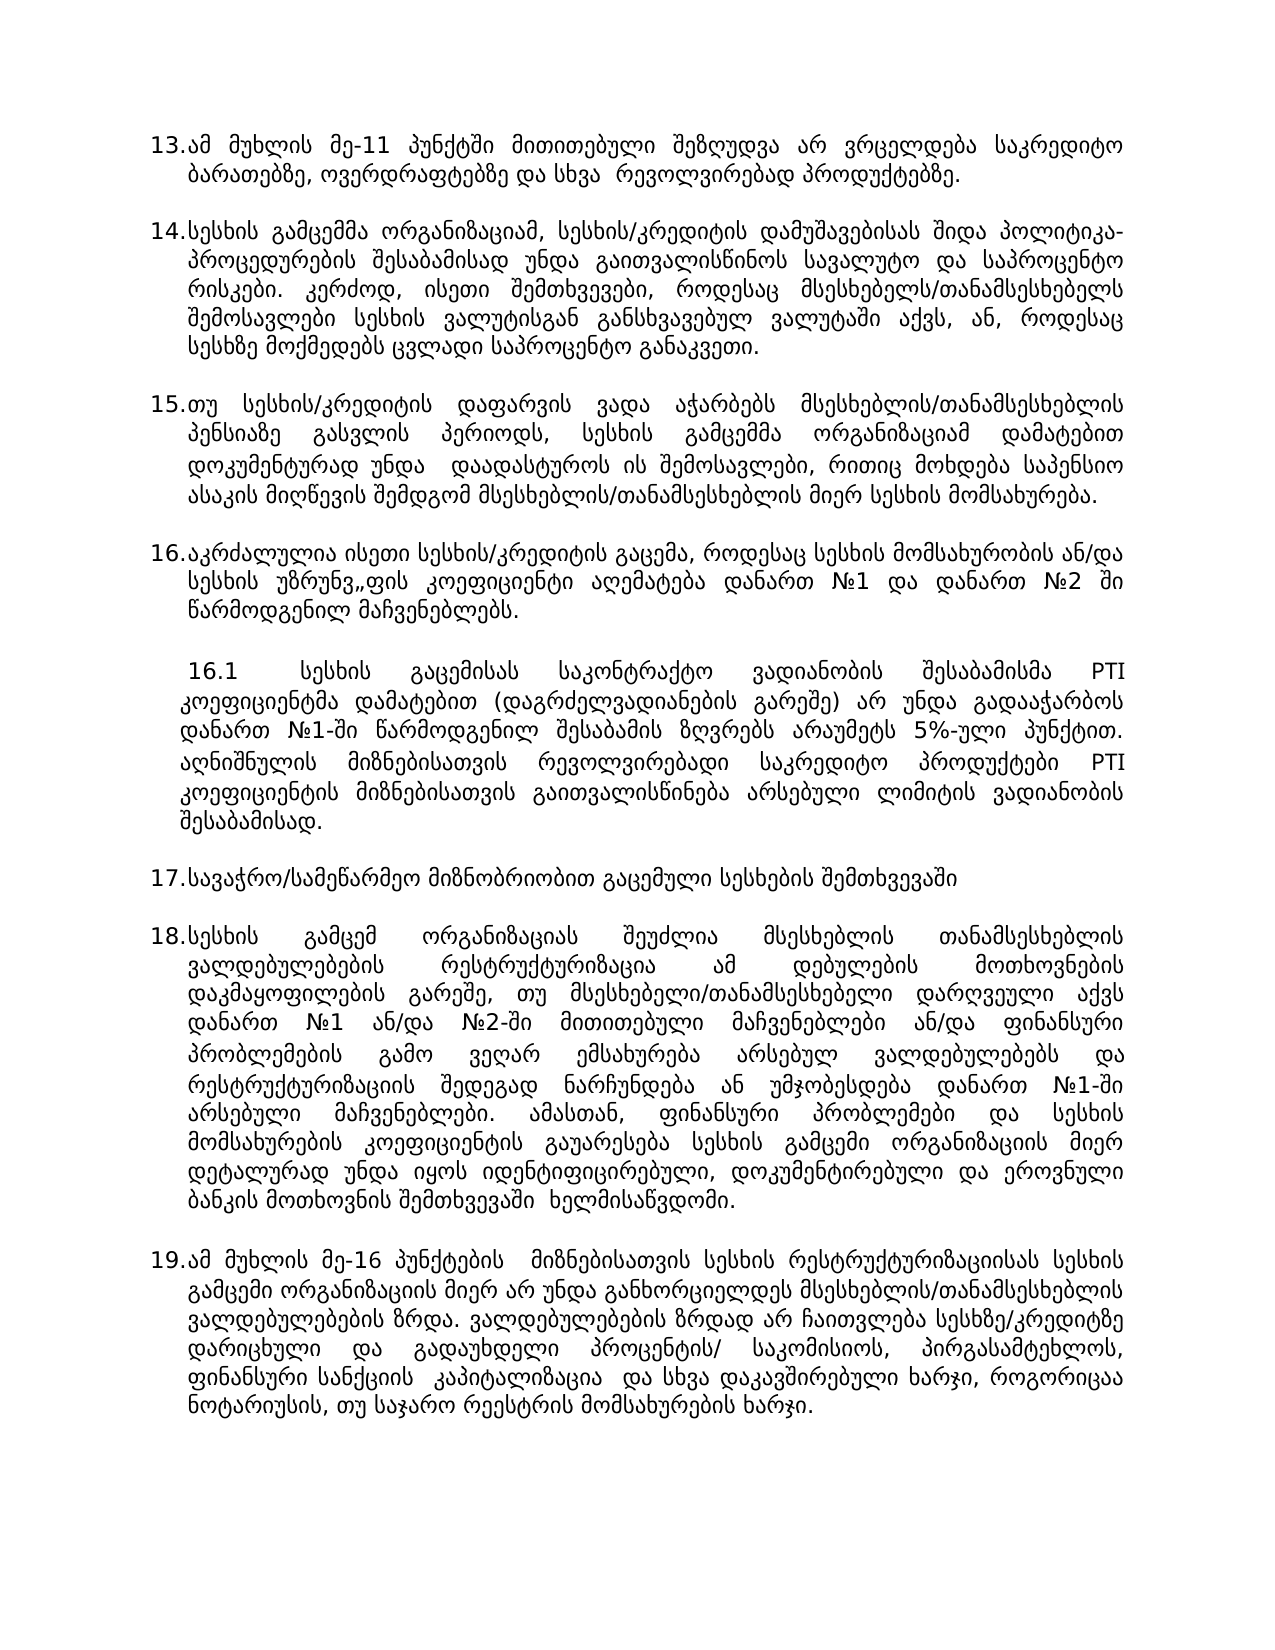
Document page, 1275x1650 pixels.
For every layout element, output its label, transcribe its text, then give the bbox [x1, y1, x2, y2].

list ამ მუხლის მე-11 პუნქტში მითითებული შეზღუდვა არ ვრცელდება საკრედიტო ბარათებზე, ოვერდრაფტებზე და სხვა რევოლვირებად პროდუქტებზე. [150, 132, 1125, 188]
list თუ სესხის/კრედიტის დაფარვის ვადა აჭარბებს მსესხებლის/თანამსესხებლის პენსიაზე გასვლის პერიოდს, სესხის გამცემმა ორგანიზაციამ დამატებით დოკუმენტურად უნდა დაადასტუროს ის შემოსავლები, რითიც მოხდება საპენსიო ასაკის მიღწევის შემდგომ მსესხებლის/თანამსესხებლის მიერ სესხის მომსახურება. [150, 391, 1125, 509]
list სავაჭრო/სამეწარმეო მიზნობრიობით გაცემული სესხების შემთხვევაში [150, 866, 1125, 892]
list სესხის გამცემ ორგანიზაციას შეუძლია მსესხებლის თანამსესხებლის ვალდებულებების რესტრუქტურიზაცია ამ დებულების მოთხოვნების დაკმაყოფილების გარეშე, თუ მსესხებელი/თანამსესხებელი დარღვეული აქვს დანართ №1 ან/და №2-ში მითითებული მაჩვენებლები ან/და ფინანსური პრობლემების გამო ვეღარ ემსახურება არსებულ ვალდებულებებს და რესტრუქტურიზაციის შედეგად ნარჩუნდება ან უმჯობესდება დანართ №1-ში არსებული მაჩვენებლები. ამასთან, ფინანსური პრობლემები და სესხის მომსახურების კოეფიციენტის გაუარესება სესხის გამცემი ორგანიზაციის მიერ დეტალურად უნდა იყოს იდენტიფიცირებული, დოკუმენტირებული და ეროვნული ბანკის მოთხოვნის შემთხვევაში ხელმისაწვდომი. [150, 923, 1125, 1213]
list აკრძალულია ისეთი სესხის/კრედიტის გაცემა, როდესაც სესხის მომსახურობის ან/და სესხის უზრუნვ„ფის კოეფიციენტი აღემატება დანართ №1 და დანართ №2 ში წარმოდგენილ მაჩვენებლებს. [150, 540, 1125, 624]
list ამ მუხლის მე-16 პუნქტების მიზნებისათვის სესხის რესტრუქტურიზაციისას სესხის გამცემი ორგანიზაციის მიერ არ უნდა განხორციელდეს მსესხებლის/თანამსესხებლის ვალდებულებების ზრდა. ვალდებულებების ზრდად არ ჩაითვლება სესხზე/კრედიტზე დარიცხული და გადაუხდელი პროცენტის/ საკომისიოს, პირგასამტეხლოს, ფინანსური სანქციის კაპიტალიზაცია და სხვა დაკავშირებული ხარჯი, როგორიცაა ნოტარიუსის, თუ საჯარო რეესტრის მომსახურების ხარჯი. [150, 1244, 1125, 1419]
list სესხის გამცემმა ორგანიზაციამ, სესხის/კრედიტის დამუშავებისას შიდა პოლიტიკა-პროცედურების შესაბამისად უნდა გაითვალისწინოს სავალუტო და საპროცენტო რისკები. კერძოდ, ისეთი შემთხვევები, როდესაც მსესხებელს/თანამსესხებელს შემოსავლები სესხის ვალუტისგან განსხვავებულ ვალუტაში აქვს, ან, როდესაც სესხზე მოქმედებს ცვლადი საპროცენტო განაკვეთი. [150, 218, 1125, 360]
list სესხის გაცემისას საკონტრაქტო ვადიანობის შესაბამისმა PTI კოეფიციენტმა დამატებით (დაგრძელვადიანების გარეშე) არ უნდა გადააჭარბოს დანართ №1-ში წარმოდგენილ შესაბამის ზღვრებს არაუმეტს 5%-ული პუნქტით. აღნიშნულის მიზნებისათვის რევოლვირებადი საკრედიტო პროდუქტები PTI კოეფიციენტის მიზნებისათვის გაითვალისწინება არსებული ლიმიტის ვადიანობის შესაბამისად. [179, 655, 1125, 835]
